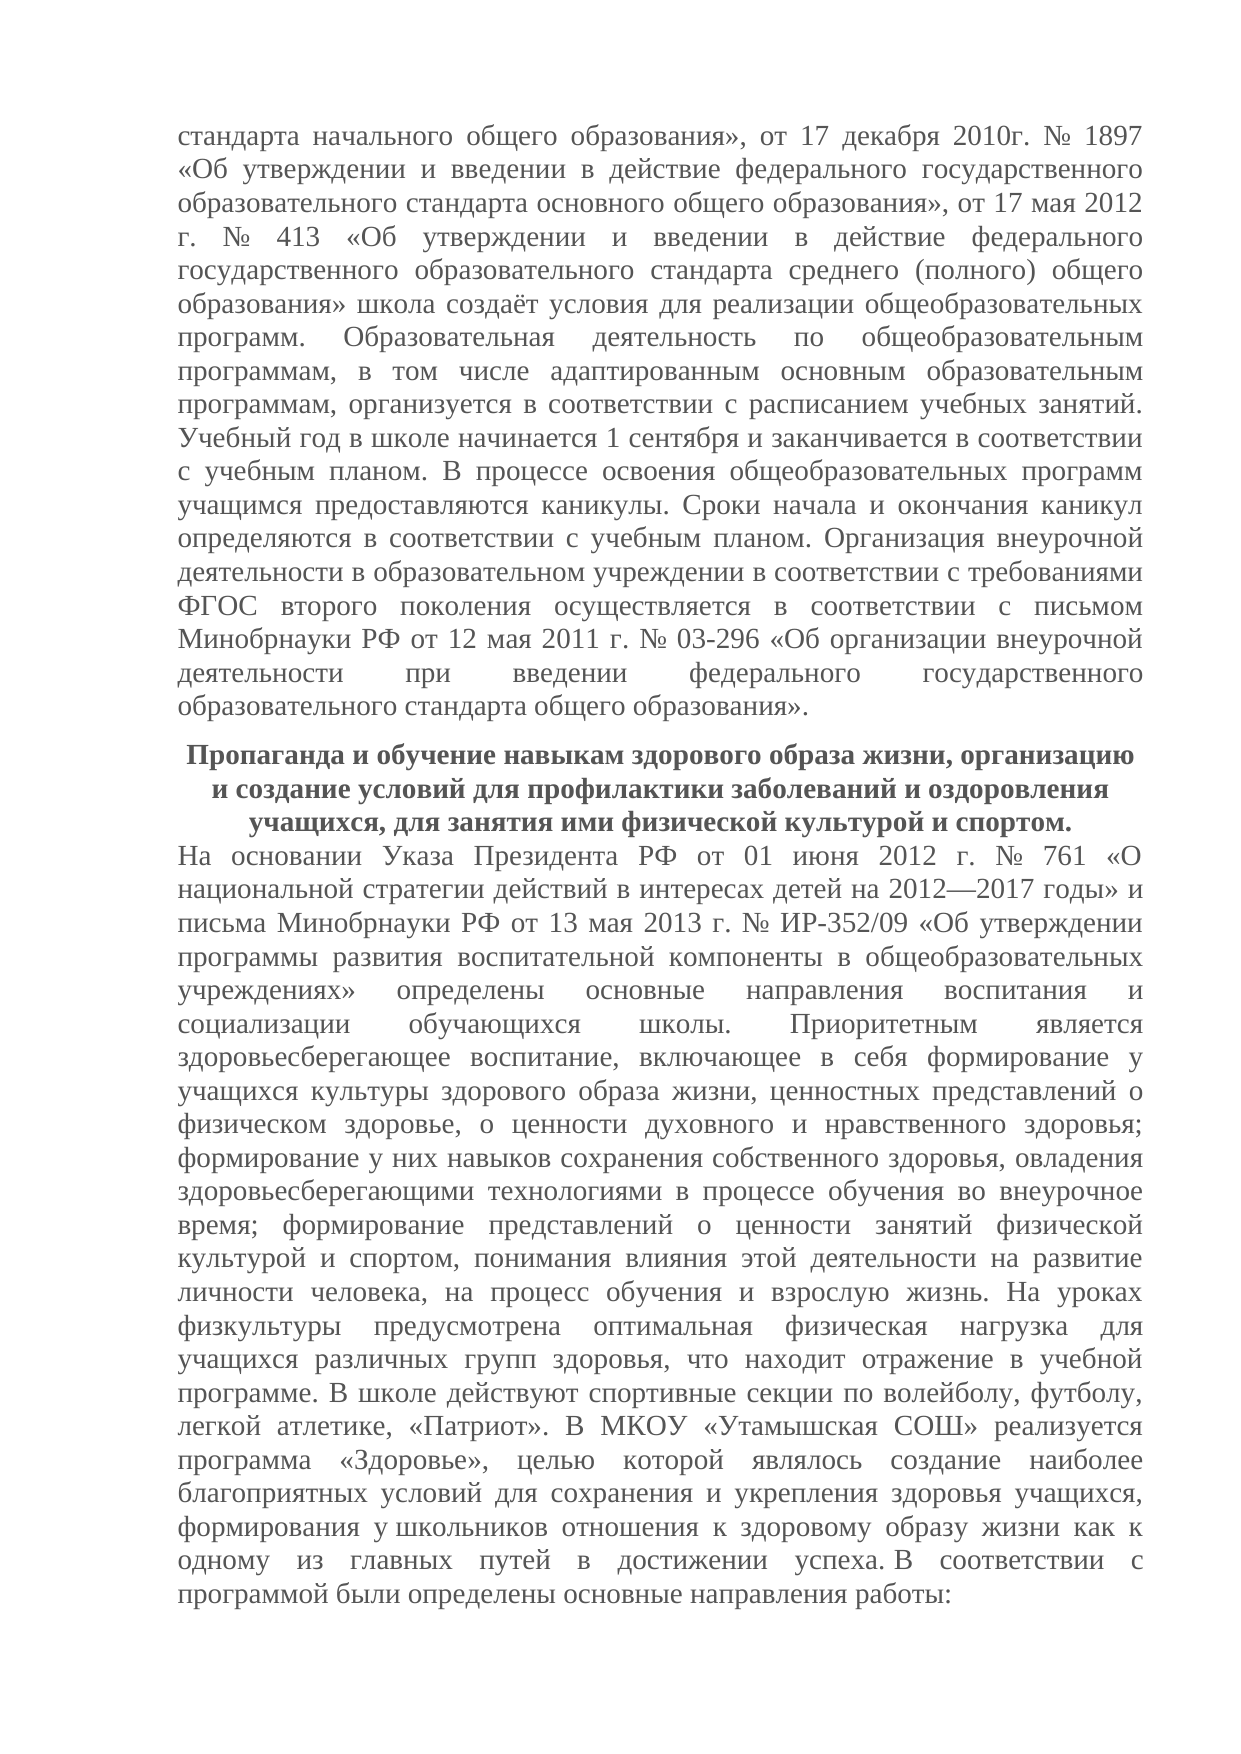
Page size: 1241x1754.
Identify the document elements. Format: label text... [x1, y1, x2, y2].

text Пропаганда и обучение навыкам здорового образа жизни, организацию и создание условий для профилактики заболеваний и оздоровления учащихся, для занятия ими физической культурой и спортом. [177, 737, 1144, 838]
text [177, 118, 1144, 722]
text На основании Указа Президента РФ от 01 июня 2012 г. № 761 «О национальной стратегии действий в интересах детей на 2012—2017 годы» и письма Минобрнауки РФ от 13 мая 2013 г. № ИР-352/09 «Об утверждении программы развития воспитательной компоненты в общеобразовательных учреждениях» определены основные направления воспитания и социализации обучающихся школы. Приоритетным является здоровьесберегающее воспитание, включающее в себя формирование у учащихся культуры здорового образа жизни, ценностных представлений о физическом здоровье, о ценности духовного и нравственного здоровья; формирование у них навыков сохранения собственного здоровья, овладения здоровьесберегающими технологиями в процессе обучения во внеурочное время; формирование представлений о ценности занятий физической культурой и спортом, понимания влияния этой деятельности на развитие личности человека, на процесс обучения и взрослую жизнь. На уроках физкультуры предусмотрена оптимальная физическая нагрузка для учащихся различных групп здоровья, что находит отражение в учебной программе. В школе действуют спортивные секции по волейболу, футболу, легкой атлетике, «Патриот». В МКОУ «Утамышская СОШ» реализуется программа «Здоровье», целью которой являлось создание наиболее благоприятных условий для сохранения и укрепления здоровья учащихся, формирования у школьников отношения к здоровому образу жизни как к одному из главных путей в достижении успеха. В соответствии с программой были определены основные направления работы: [177, 838, 1144, 1609]
